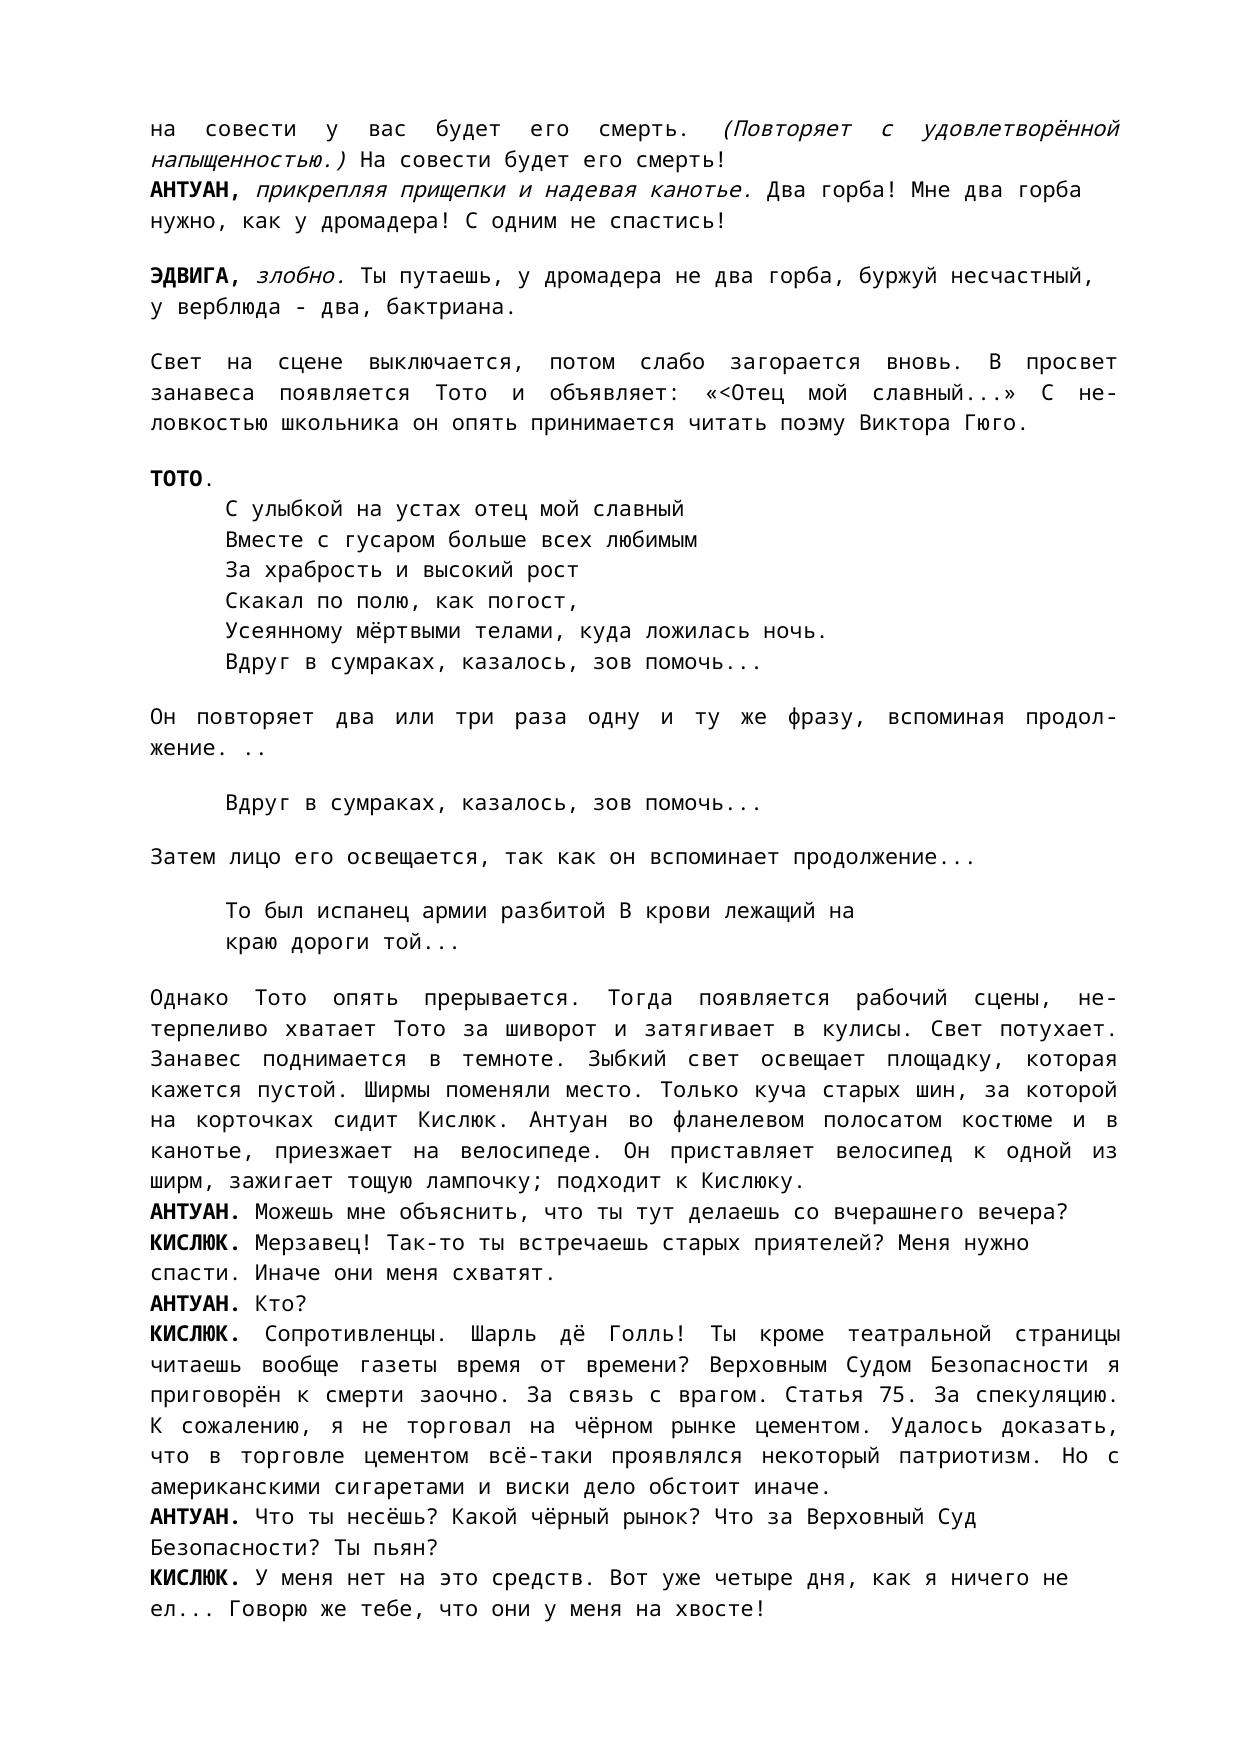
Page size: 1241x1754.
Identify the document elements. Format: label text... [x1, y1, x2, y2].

text Затем лицо его освещается, так как он вспоминает продолжение... [150, 847, 1122, 869]
text ТОТО. [150, 462, 1122, 492]
text КИСЛЮК. Сопротивленцы. Шарль дё Голль! Ты кроме театральной страницы читаешь вообще газеты время от времени? Верховным Судом Безопасности я приговорён к смерти заочно. За связь с врагом. Статья 75. За спекуляцию. К сожалению, я не торговал на чёрном рынке цементом. Удалось доказать, что в торговле цементом всё-таки проявлялся некоторый патриотизм. Но с американскими сигаретами и виски дело обстоит иначе. [150, 1317, 1120, 1500]
text АНТУАН, прикрепляя прищепки и надевая канотье. Два горба! Мне два горба нужно, как у дромадера! С одним не спастись! [150, 173, 1118, 234]
text КИСЛЮК. Мерзавец! Так-то ты встречаешь старых приятелей? Меня нужно спасти. Иначе они меня схватят. [150, 1226, 1120, 1287]
text С улыбкой на устах отец мой славный [225, 492, 1122, 523]
text КИСЛЮК. У меня нет на это средств. Вот уже четыре дня, как я ничего не ел... Говорю же тебе, что они у меня на хвосте! [150, 1561, 1120, 1622]
text АНТУАН. Можешь мне объяснить, что ты тут делаешь со вчерашнего вечера? [150, 1195, 1120, 1226]
text То был испанец армии разбитой В крови лежащий на краю дороги той... [225, 894, 914, 956]
text АНТУАН. Кто? [150, 1287, 1120, 1317]
text ЭДВИГА, злобно. Ты путаешь, у дромадера не два горба, буржуй несчастный, у верблюда - два, бактриана. [150, 259, 1118, 320]
text За храбрость и высокий рост [225, 553, 1122, 584]
text АНТУАН. Что ты несёшь? Какой чёрный рынок? Что за Верховный Суд Безопасности? Ты пьян? [150, 1500, 1120, 1561]
text Свет на сцене выключается, потом слабо загорается вновь. В просвет занавеса появляется Тото и объявляет: «<Отец мой славный...» С неловкостью школьника он опять принимается читать поэму Виктора Гюго. [150, 345, 1118, 437]
text Вдруг в сумраках, казалось, зов помочь... [225, 645, 1122, 675]
text Скакал по полю, как погост, [225, 584, 1122, 614]
text Он повторяет два или три раза одну и ту же фразу, вспоминая продолжение. .. [150, 700, 1118, 761]
text Вдруг в сумраках, казалось, зов помочь... [225, 793, 1122, 815]
text Вместе с гусаром больше всех любимым [225, 523, 1122, 553]
text Однако Тото опять прерывается. Тогда появляется рабочий сцены, нетерпеливо хватает Тото за шиворот и затягивает в кулисы. Свет потухает. Занавес поднимается в темноте. Зыбкий свет освещает площадку, которая кажется пустой. Ширмы поменяли место. Только куча старых шин, за которой на корточках сидит Кислюк. Антуан во фланелевом полосатом костюме и в канотье, приезжает на велосипеде. Он приставляет велосипед к одной из ширм, зажигает тощую лампочку; подходит к Кислюку. [150, 981, 1118, 1195]
text Усеянному мёртвыми телами, куда ложилась ночь. [225, 614, 1122, 645]
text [150, 112, 1118, 173]
